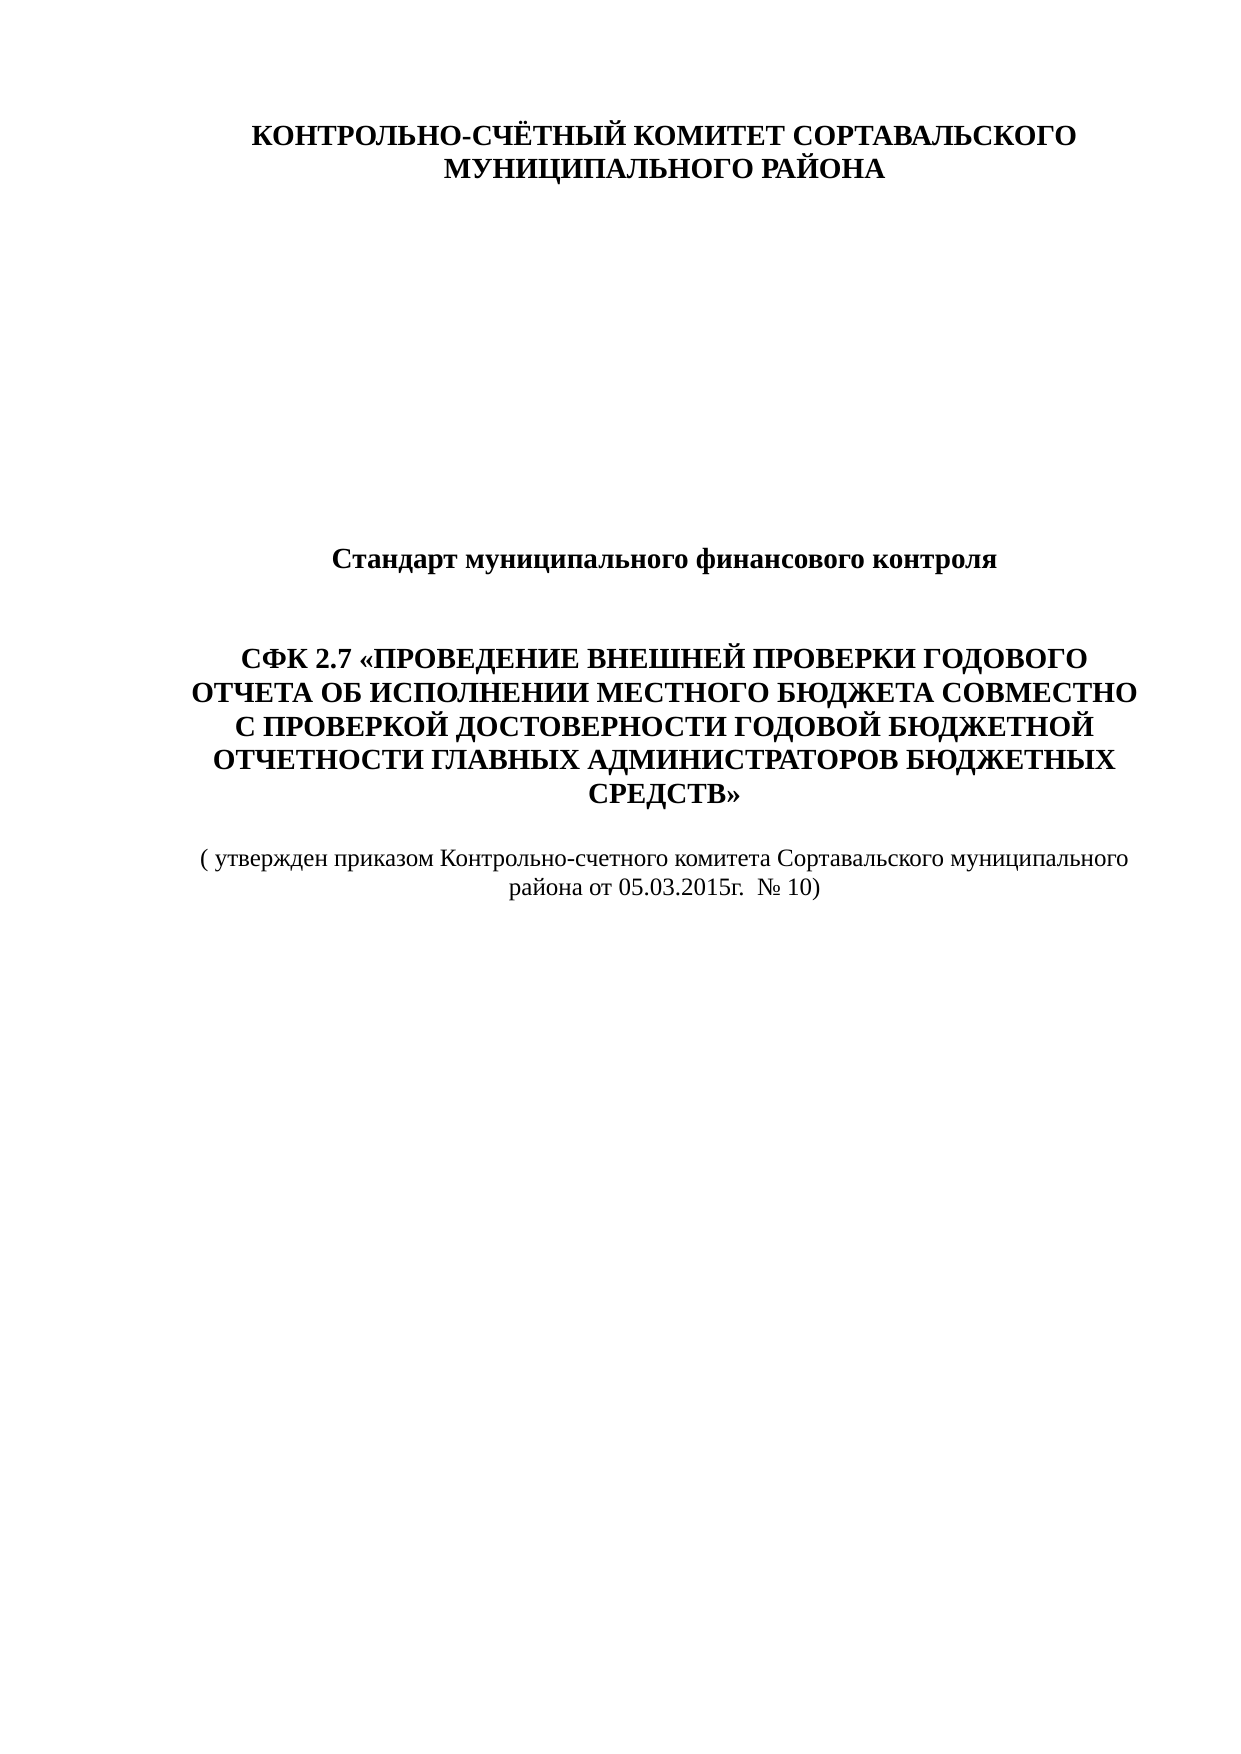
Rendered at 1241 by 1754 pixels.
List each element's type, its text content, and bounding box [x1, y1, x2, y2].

text Стандарт муниципального финансового контроля [177, 541, 1152, 574]
text СФК 2.7 «Проведение внешней проверки годового отчета об исполнении местного бюджета совместно с проверкой достоверности годовой бюджетной отчетности главных администраторов бюджетных средств» [177, 642, 1152, 809]
text КОНТРОЛЬНО-СЧЁТНЫЙ КОМИТЕТ СОРТАВАЛЬСКОГО МУНИЦИПАЛЬНОГО РАЙОНА [177, 118, 1152, 185]
text ( утвержден приказом Контрольно-счетного комитета Сортавальского муниципального района от 05.03.2015г. № 10) [177, 843, 1152, 900]
